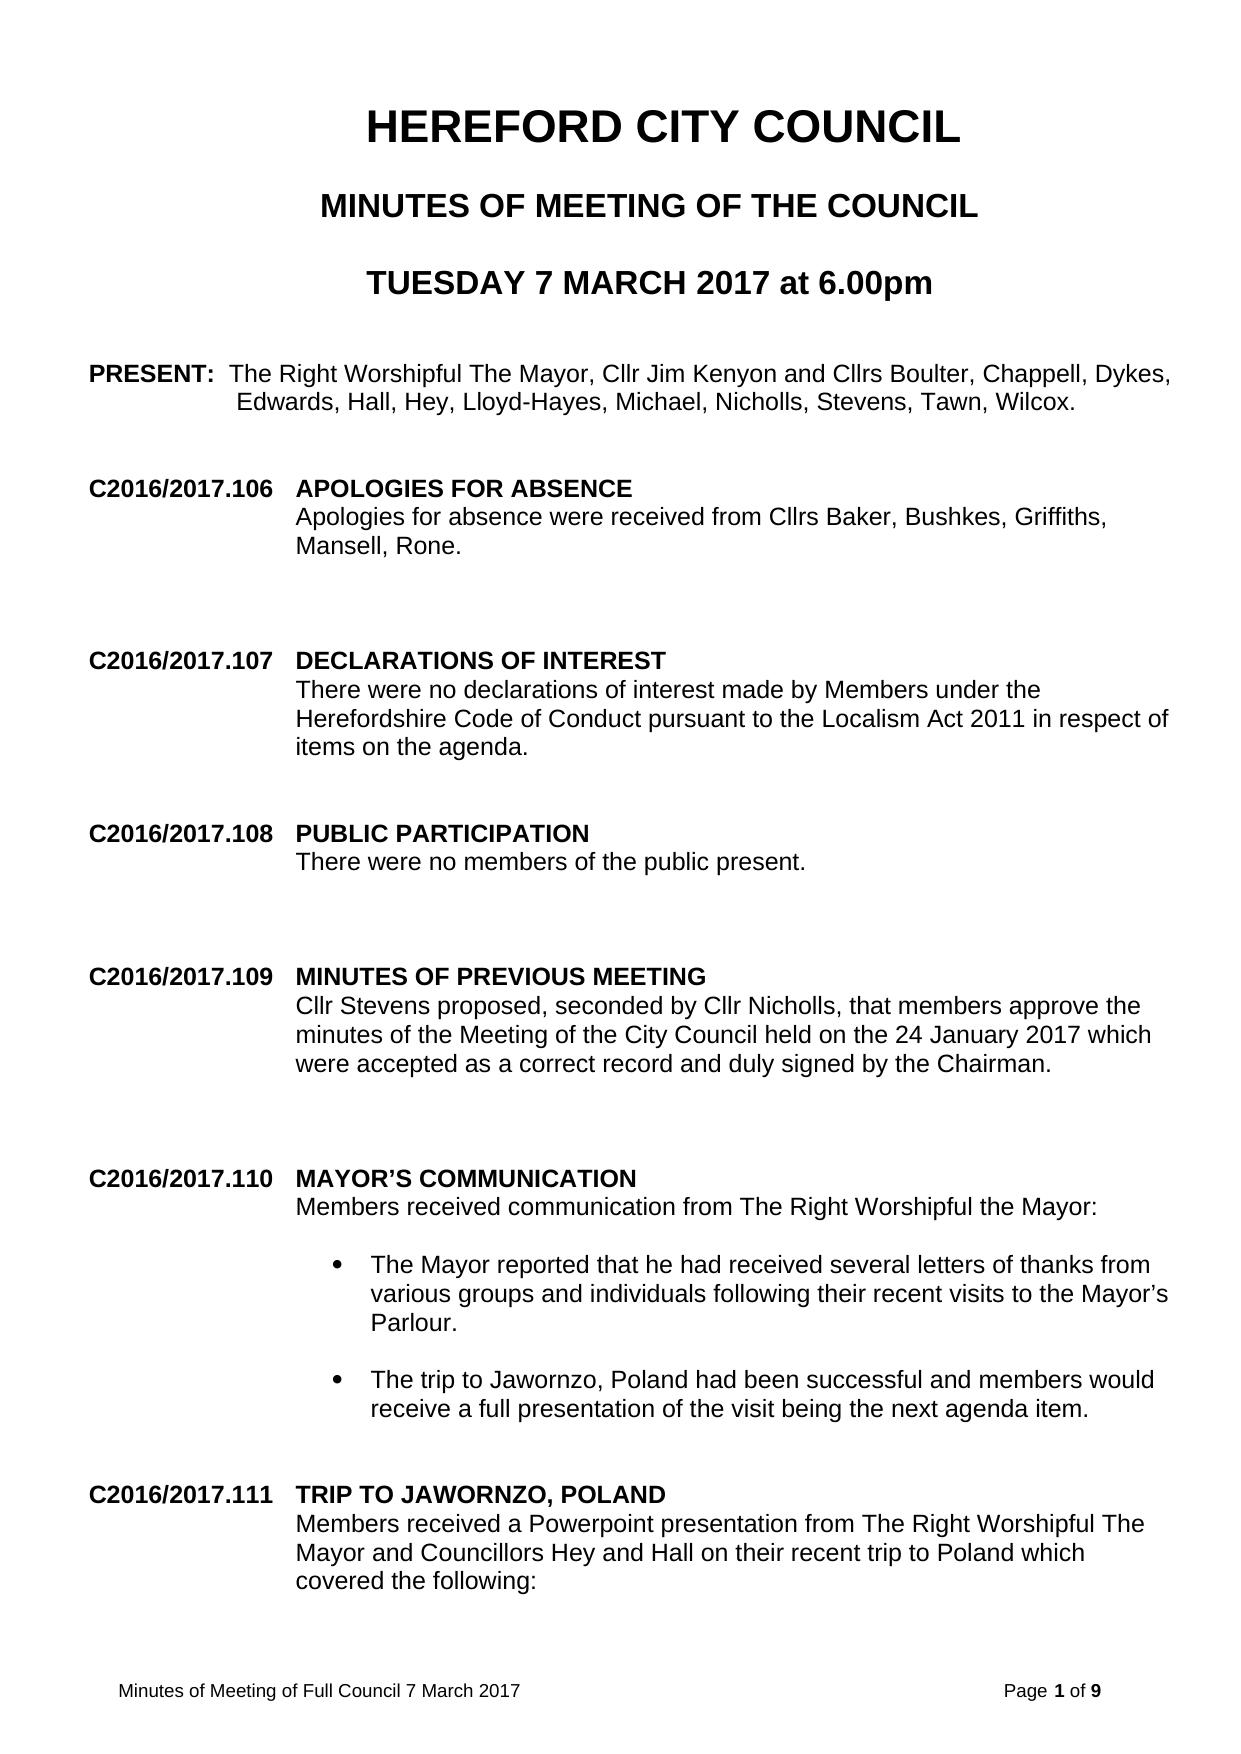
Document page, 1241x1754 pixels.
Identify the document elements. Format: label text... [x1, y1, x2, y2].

text C2016/2017.110 MAYOR’S COMMUNICATION [88, 1164, 1181, 1192]
text C2016/2017.108 PUBLIC PARTICIPATION [88, 819, 1181, 847]
text Apologies for absence were received from Cllrs Baker, Bushkes, Griffiths, Mansell, Rone. [295, 502, 1181, 560]
title HEREFORD CITY COUNCIL [118, 99, 1181, 152]
text There were no members of the public present. [295, 847, 1181, 876]
list The trip to Jawornzo, Poland had been successful and members would receive a full presentation of the visit being the next agenda item. [333, 1365, 1181, 1423]
list The Mayor reported that he had received several letters of thanks from various groups and individuals following their recent visits to the Mayor’s Parlour. [333, 1250, 1181, 1336]
text There were no declarations of interest made by Members under the Herefordshire Code of Conduct pursuant to the Localism Act 2011 in respect of items on the agenda. [295, 675, 1181, 761]
text C2016/2017.106 APOLOGIES FOR ABSENCE [88, 474, 1181, 502]
text Members received communication from The Right Worshipful the Mayor: [295, 1192, 1181, 1221]
subtitle TUESDAY 7 MARCH 2017 at 6.00pm [118, 263, 1181, 301]
subtitle MINUTES OF MEETING OF THE COUNCIL [118, 186, 1181, 224]
text Cllr Stevens proposed, seconded by Cllr Nicholls, that members approve the minutes of the Meeting of the City Council held on the 24 January 2017 which were accepted as a correct record and duly signed by the Chairman. [295, 991, 1181, 1077]
text PRESENT: The Right Worshipful The Mayor, Cllr Jim Kenyon and Cllrs Boulter, Chappell, Dykes, Edwards, Hall, Hey, Lloyd-Hayes, Michael, Nicholls, Stevens, Tawn, Wilcox. [88, 359, 1181, 416]
text C2016/2017.107 DECLARATIONS OF INTEREST [88, 646, 1181, 675]
text C2016/2017.109 MINUTES OF PREVIOUS MEETING [88, 962, 1181, 991]
text Members received a Powerpoint presentation from The Right Worshipful The Mayor and Councillors Hey and Hall on their recent trip to Poland which covered the following: [295, 1509, 1181, 1595]
text C2016/2017.111 TRIP TO JAWORNZO, POLAND [88, 1480, 1181, 1509]
